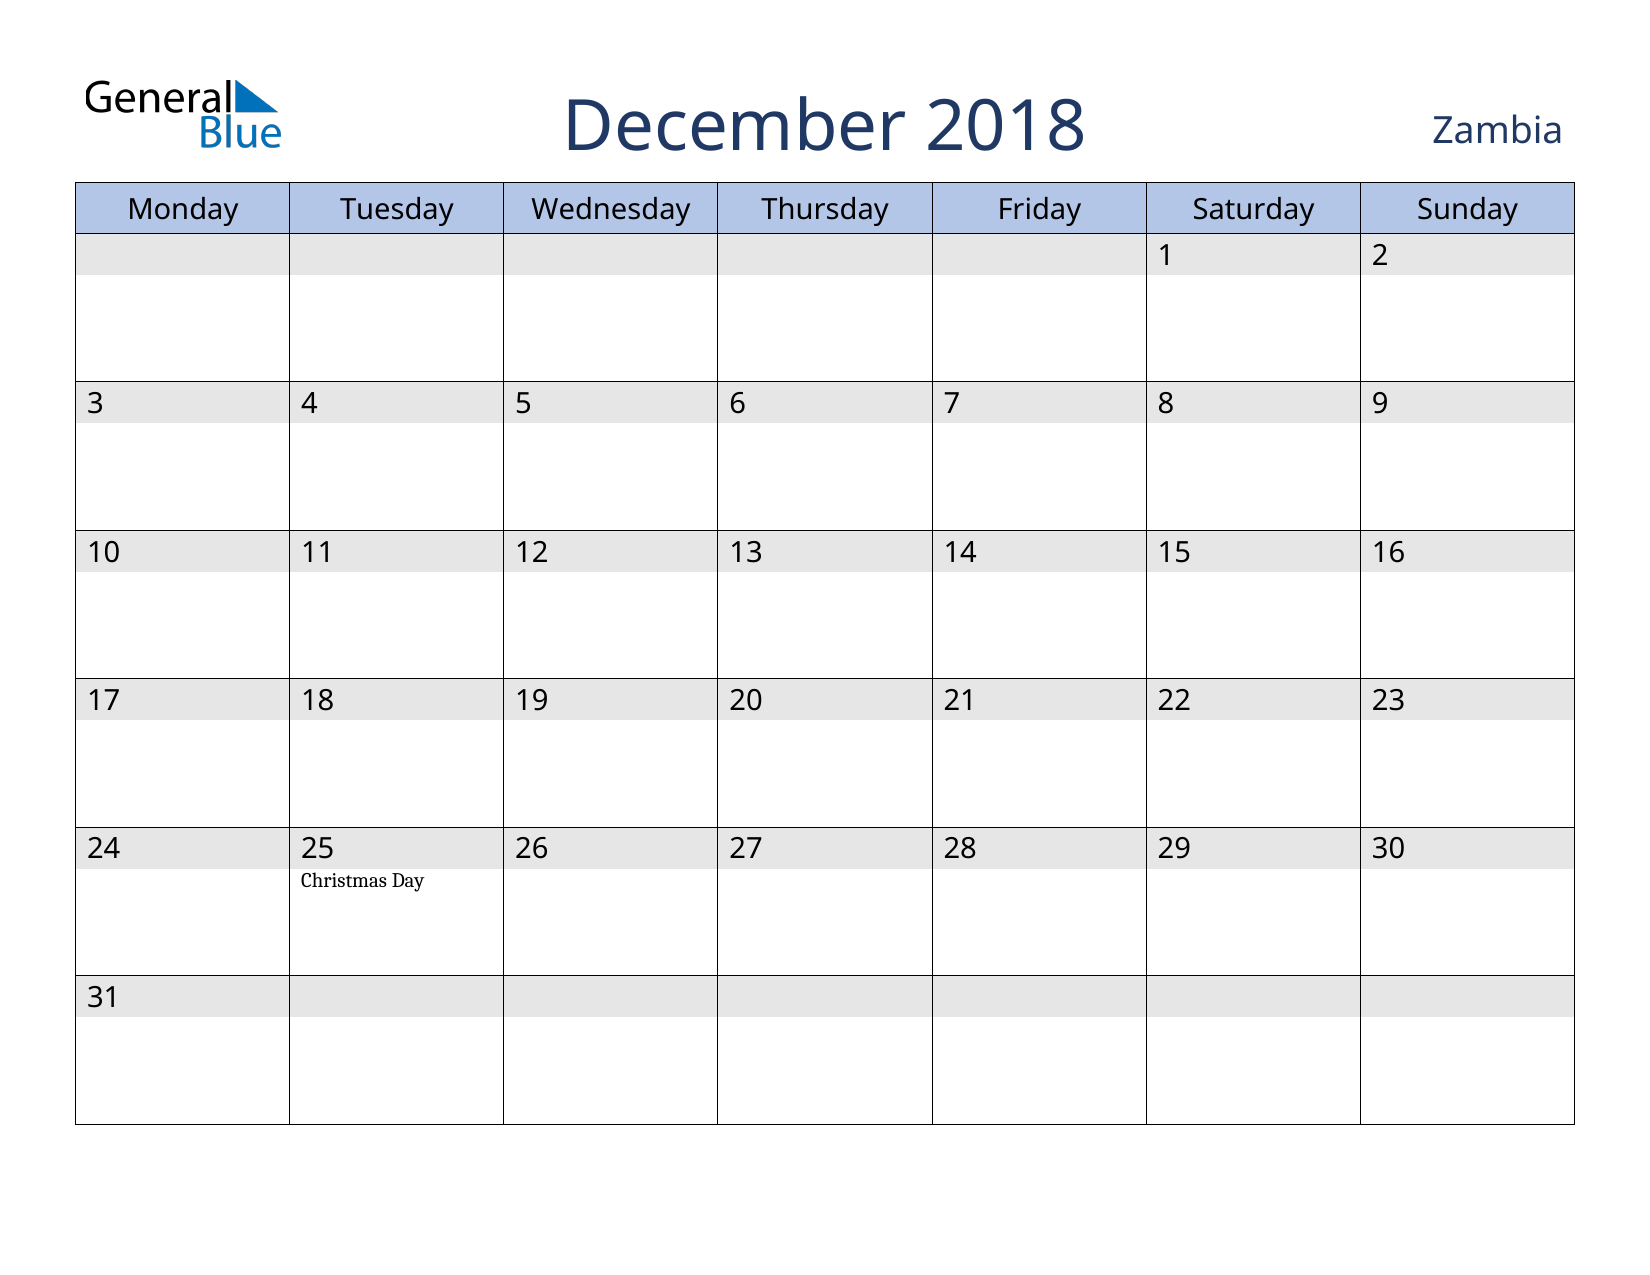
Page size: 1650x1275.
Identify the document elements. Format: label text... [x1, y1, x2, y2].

table_cell Tuesday [290, 183, 503, 233]
table_cell Friday [933, 183, 1146, 233]
table_cell [290, 720, 503, 827]
table_cell [933, 720, 1146, 827]
table_cell [76, 234, 289, 275]
table_cell 1 [1147, 234, 1360, 275]
table_cell [933, 1017, 1146, 1123]
table_cell [76, 572, 289, 678]
table_cell 15 [1147, 531, 1360, 572]
table_cell 27 [718, 828, 932, 869]
table_cell [1361, 976, 1574, 1017]
table_cell [504, 423, 717, 530]
table_cell 28 [933, 828, 1146, 869]
table_cell [76, 275, 289, 381]
table_cell [290, 572, 503, 678]
table_cell [290, 423, 503, 530]
table_cell [933, 234, 1146, 275]
table_cell 9 [1361, 382, 1574, 423]
table_cell [290, 234, 503, 275]
table_cell [718, 869, 932, 975]
table_cell 7 [933, 382, 1146, 423]
table_cell [718, 423, 932, 530]
table_cell [76, 869, 289, 975]
table_cell 16 [1361, 531, 1574, 572]
table_cell 31 [76, 976, 289, 1017]
table_cell [290, 275, 503, 381]
table_cell [1147, 869, 1360, 975]
table_cell [1361, 720, 1574, 827]
table_cell [718, 234, 932, 275]
table_cell 19 [504, 679, 717, 720]
table_cell 30 [1361, 828, 1574, 869]
table_cell [1147, 720, 1360, 827]
table_cell Wednesday [504, 183, 717, 233]
table_cell 25 [290, 828, 503, 869]
table_cell [76, 423, 289, 530]
table_cell [504, 1017, 717, 1123]
table_cell [504, 572, 717, 678]
table_cell [504, 869, 717, 975]
table_cell 14 [933, 531, 1146, 572]
table_header [76, 75, 503, 182]
table_cell 22 [1147, 679, 1360, 720]
table_cell [933, 976, 1146, 1017]
table_cell [1361, 1017, 1574, 1123]
table_cell [1147, 976, 1360, 1017]
table_cell [933, 572, 1146, 678]
table_cell 3 [76, 382, 289, 423]
table_cell [290, 1017, 503, 1123]
table_cell 8 [1147, 382, 1360, 423]
table_cell [76, 720, 289, 827]
table_cell 24 [76, 828, 289, 869]
table_cell 26 [504, 828, 717, 869]
table_cell Thursday [718, 183, 932, 233]
table_cell [504, 275, 717, 381]
table_cell [504, 234, 717, 275]
table_cell [933, 869, 1146, 975]
table_cell [504, 720, 717, 827]
table_cell [504, 976, 717, 1017]
table_cell 4 [290, 382, 503, 423]
table_header Zambia [1146, 75, 1574, 182]
table_cell [1361, 869, 1574, 975]
table_cell 13 [718, 531, 932, 572]
table_cell 11 [290, 531, 503, 572]
table_cell 20 [718, 679, 932, 720]
table_cell 10 [76, 531, 289, 572]
table_cell Monday [76, 183, 289, 233]
table_cell [76, 1017, 289, 1123]
table_cell Christmas Day [290, 869, 503, 975]
table_cell [933, 423, 1146, 530]
table_cell [718, 976, 932, 1017]
picture [86, 80, 281, 148]
table_cell [1147, 275, 1360, 381]
table_header December 2018 [504, 75, 1146, 182]
table_cell 5 [504, 382, 717, 423]
table_cell [1147, 423, 1360, 530]
table_cell Sunday [1361, 183, 1574, 233]
table_cell [1147, 572, 1360, 678]
table_cell 18 [290, 679, 503, 720]
table_cell Saturday [1147, 183, 1360, 233]
table_cell 12 [504, 531, 717, 572]
table_cell [1361, 572, 1574, 678]
table_cell 21 [933, 679, 1146, 720]
table_cell [1361, 275, 1574, 381]
table_cell [718, 572, 932, 678]
table_cell [933, 275, 1146, 381]
table_cell [718, 1017, 932, 1123]
table_cell 17 [76, 679, 289, 720]
table_cell 6 [718, 382, 932, 423]
table_cell [1361, 423, 1574, 530]
table_cell [290, 976, 503, 1017]
table_cell 2 [1361, 234, 1574, 275]
table_cell 23 [1361, 679, 1574, 720]
table_cell 29 [1147, 828, 1360, 869]
table_cell [1147, 1017, 1360, 1123]
table_cell [718, 275, 932, 381]
table_cell [718, 720, 932, 827]
